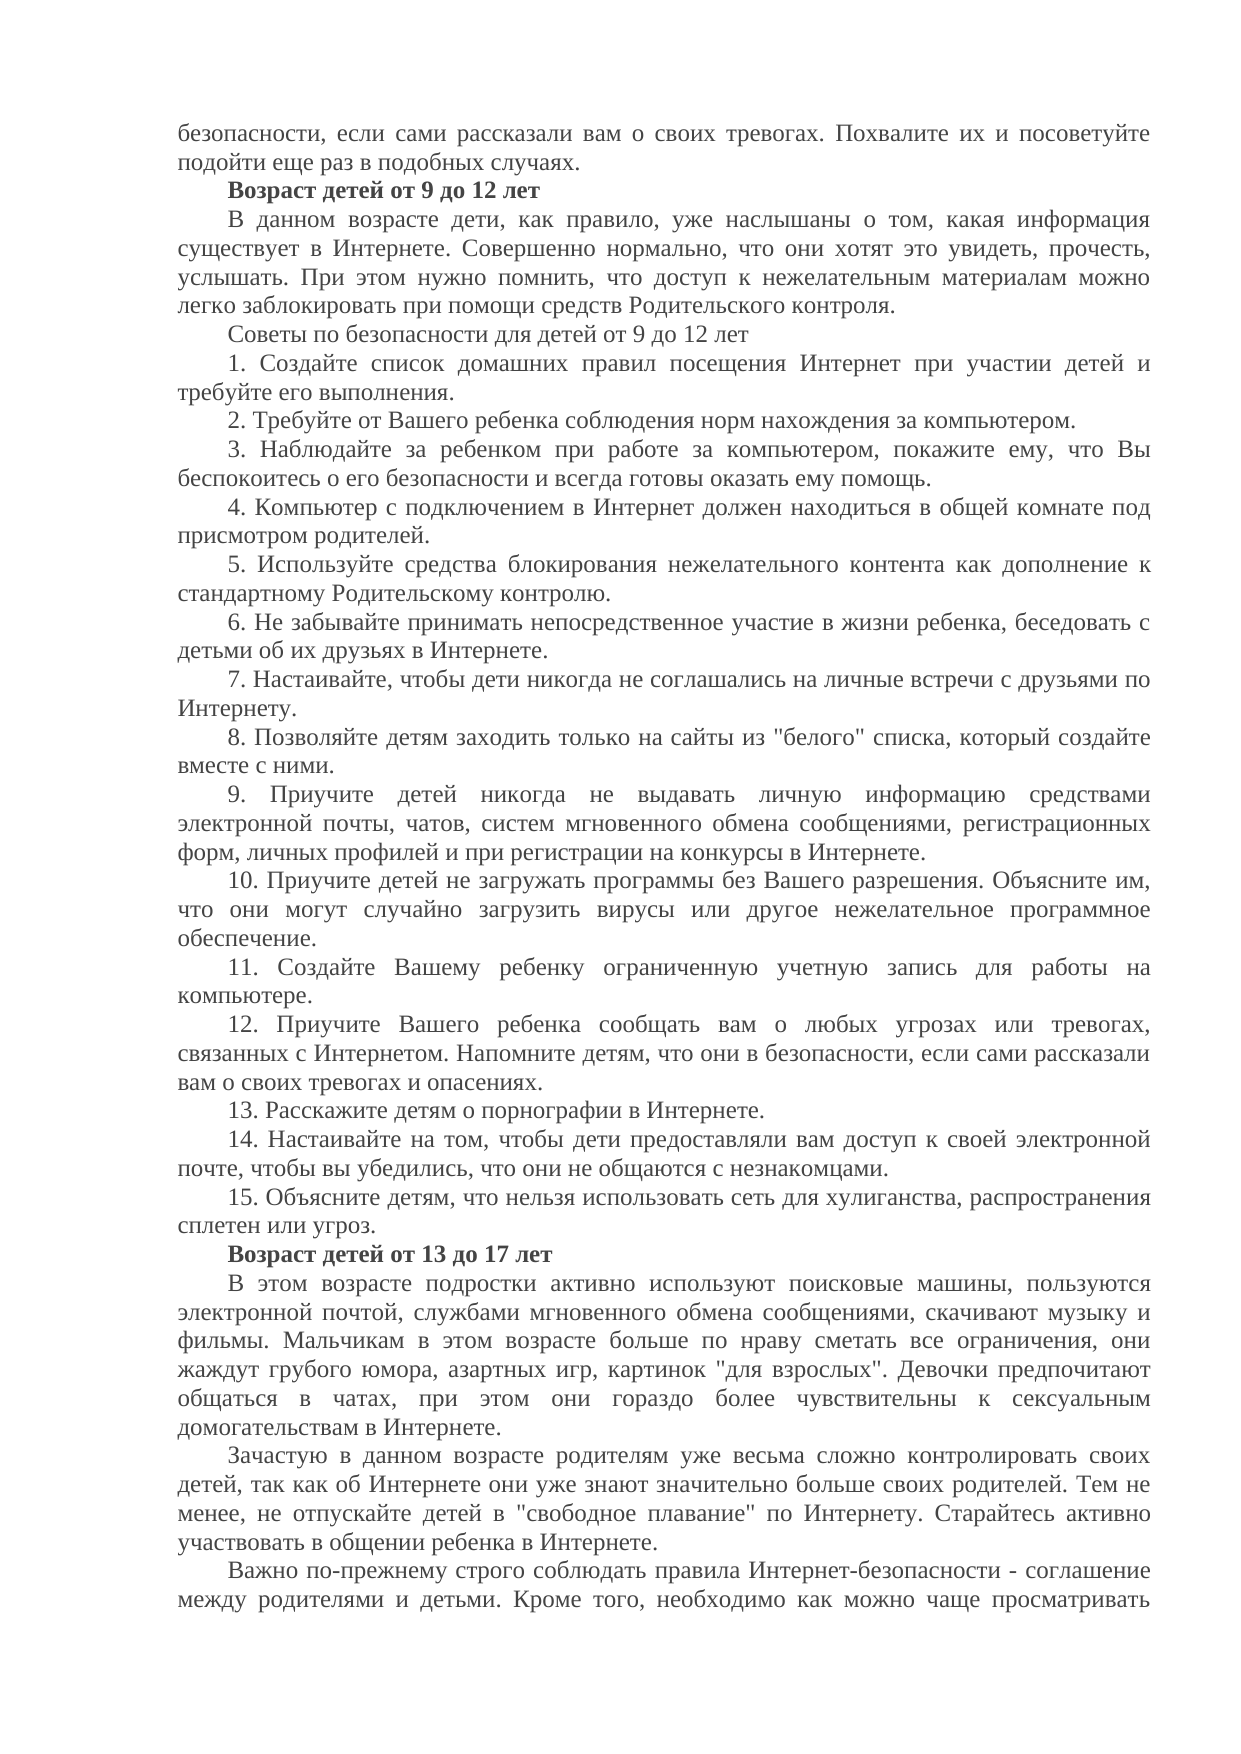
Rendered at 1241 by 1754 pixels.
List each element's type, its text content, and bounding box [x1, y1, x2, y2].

text 7. Настаивайте, чтобы дети никогда не соглашались на личные встречи с друзьями по Интернету. [177, 664, 1152, 722]
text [177, 1556, 1152, 1613]
text 15. Объясните детям, что нельзя использовать сеть для хулиганства, распространения сплетен или угроз. [177, 1182, 1152, 1239]
text В данном возрасте дети, как правило, уже наслышаны о том, какая информация существует в Интернете. Совершенно нормально, что они хотят это увидеть, прочесть, услышать. При этом нужно помнить, что доступ к нежелательным материалам можно легко заблокировать при помощи средств Родительского контроля. [177, 204, 1152, 319]
text 8. Позволяйте детям заходить только на сайты из "белого" списка, который создайте вместе с ними. [177, 722, 1152, 779]
text 4. Компьютер с подключением в Интернет должен находиться в общей комнате под присмотром родителей. [177, 492, 1152, 549]
text 1. Создайте список домашних правил посещения Интернет при участии детей и требуйте его выполнения. [177, 348, 1152, 406]
text В этом возрасте подростки активно используют поисковые машины, пользуются электронной почтой, службами мгновенного обмена сообщениями, скачивают музыку и фильмы. Мальчикам в этом возрасте больше по нраву сметать все ограничения, они жаждут грубого юмора, азартных игр, картинок "для взрослых". Девочки предпочитают общаться в чатах, при этом они гораздо более чувствительны к сексуальным домогательствам в Интернете. [177, 1268, 1152, 1441]
text Возраст детей от 13 до 17 лет [177, 1239, 1152, 1268]
text Советы по безопасности для детей от 9 до 12 лет [177, 319, 1152, 348]
text 13. Расскажите детям о порнографии в Интернете. [177, 1096, 1152, 1124]
text 3. Наблюдайте за ребенком при работе за компьютером, покажите ему, что Вы беспокоитесь о его безопасности и всегда готовы оказать ему помощь. [177, 434, 1152, 492]
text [177, 118, 1152, 176]
text 12. Приучите Вашего ребенка сообщать вам о любых угрозах или тревогах, связанных с Интернетом. Напомните детям, что они в безопасности, если сами рассказали вам о своих тревогах и опасениях. [177, 1009, 1152, 1096]
text 10. Приучите детей не загружать программы без Вашего разрешения. Объясните им, что они могут случайно загрузить вирусы или другое нежелательное программное обеспечение. [177, 866, 1152, 952]
text Возраст детей от 9 до 12 лет [177, 176, 1152, 204]
text 11. Создайте Вашему ребенку ограниченную учетную запись для работы на компьютере. [177, 952, 1152, 1009]
text 9. Приучите детей никогда не выдавать личную информацию средствами электронной почты, чатов, систем мгновенного обмена сообщениями, регистрационных форм, личных профилей и при регистрации на конкурсы в Интернете. [177, 779, 1152, 866]
text Зачастую в данном возрасте родителям уже весьма сложно контролировать своих детей, так как об Интернете они уже знают значительно больше своих родителей. Тем не менее, не отпускайте детей в "свободное плавание" по Интернету. Старайтесь активно участвовать в общении ребенка в Интернете. [177, 1441, 1152, 1556]
text 14. Настаивайте на том, чтобы дети предоставляли вам доступ к своей электронной почте, чтобы вы убедились, что они не общаются с незнакомцами. [177, 1124, 1152, 1182]
text 6. Не забывайте принимать непосредственное участие в жизни ребенка, беседовать с детьми об их друзьях в Интернете. [177, 607, 1152, 664]
text 5. Используйте средства блокирования нежелательного контента как дополнение к стандартному Родительскому контролю. [177, 549, 1152, 607]
text 2. Требуйте от Вашего ребенка соблюдения норм нахождения за компьютером. [177, 406, 1152, 434]
